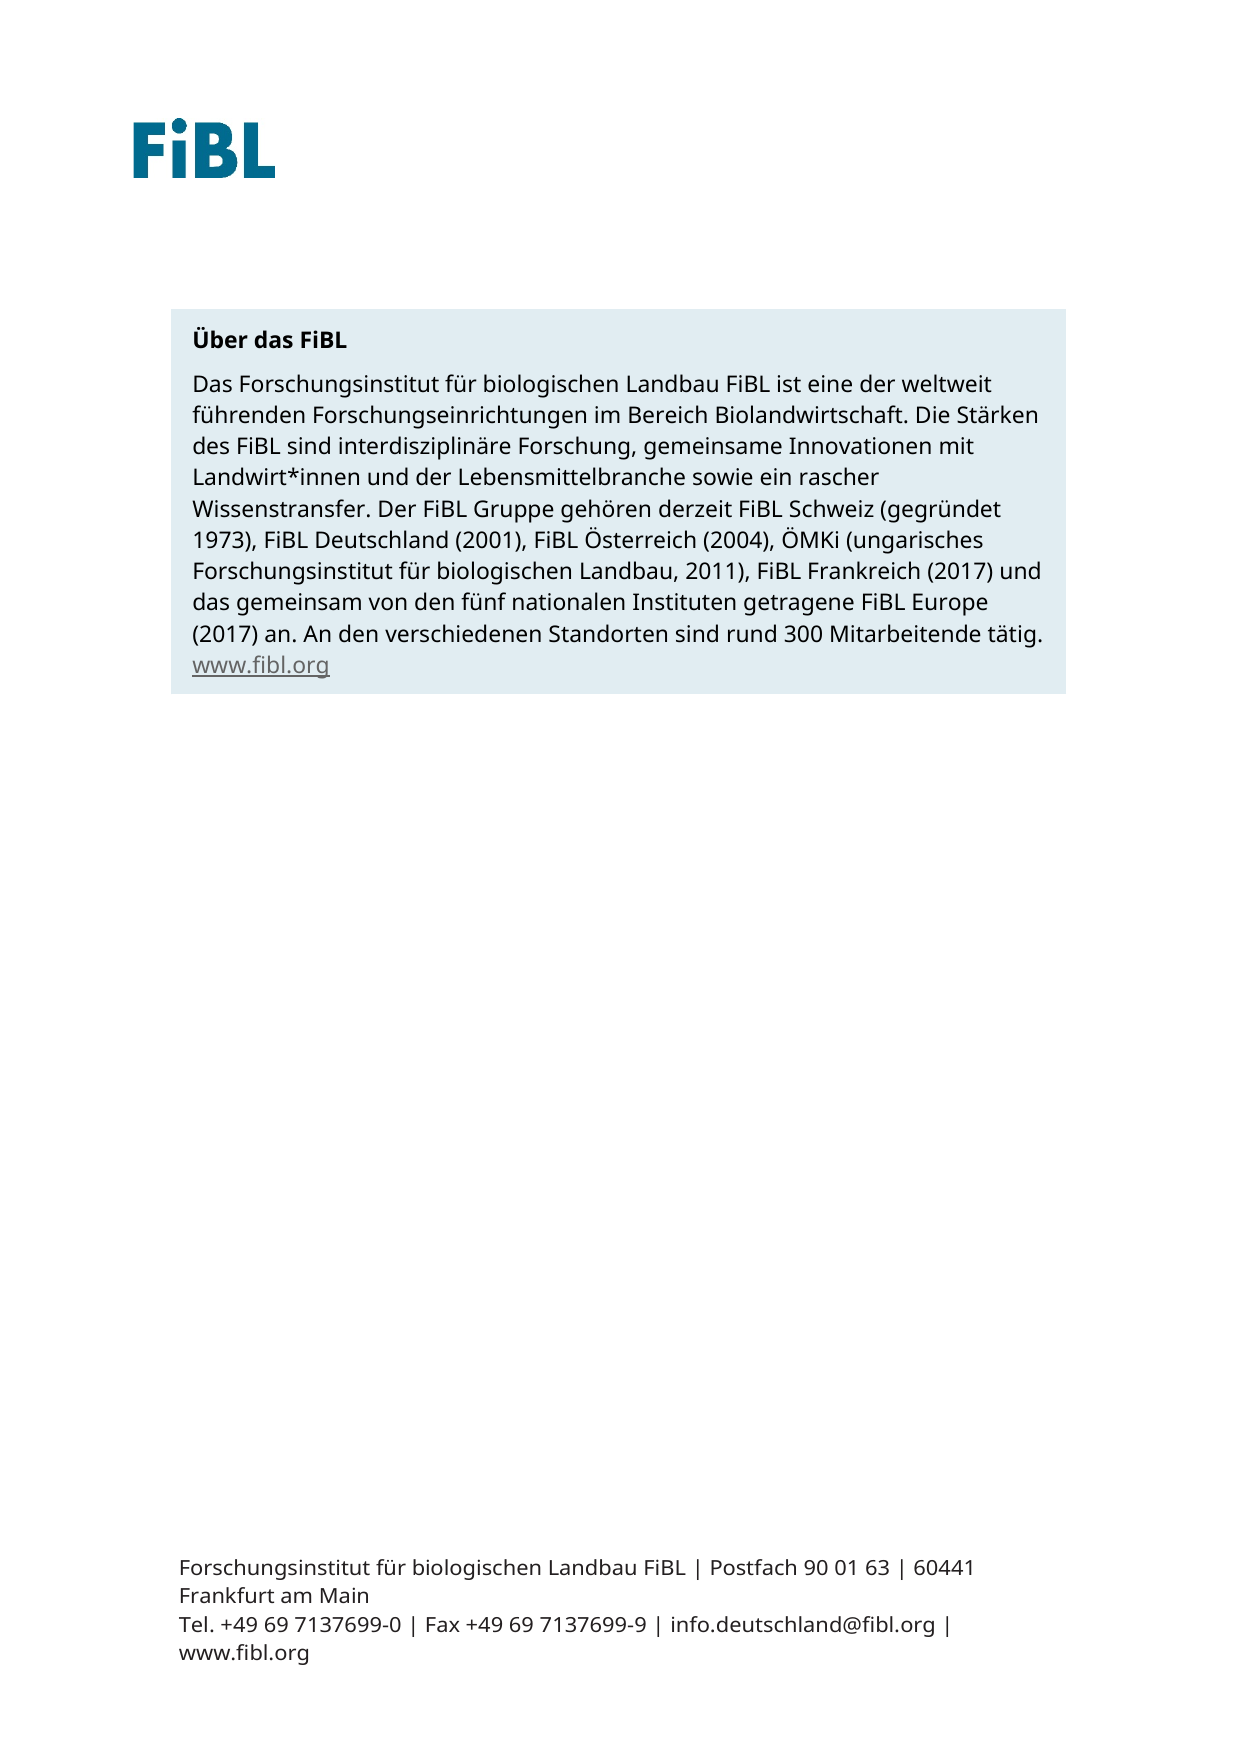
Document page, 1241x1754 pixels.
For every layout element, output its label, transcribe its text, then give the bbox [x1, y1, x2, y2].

picture [133, 118, 275, 178]
text Über das FiBL [184, 322, 1054, 353]
picture [210, 156, 222, 167]
picture [210, 134, 219, 144]
text Das Forschungsinstitut für biologischen Landbau FiBL ist eine der weltweit führenden Forschungseinrichtungen im Bereich Biolandwirtschaft. Die Stärken des FiBL sind interdisziplinäre Forschung, gemeinsame Innovationen mit Landwirt*innen und der Lebensmittelbranche sowie ein rascher Wissenstransfer. Der FiBL Gruppe gehören derzeit FiBL Schweiz (gegründet 1973), FiBL Deutschland (2001), FiBL Österreich (2004), ÖMKi (ungarisches Forschungsinstitut für biologischen Landbau, 2011), FiBL Frankreich (2017) und das gemeinsam von den fünf nationalen Instituten getragene FiBL Europe (2017) an. An den verschiedenen Standorten sind rund 300 Mitarbeitende tätig. www.fibl.org [184, 353, 1054, 682]
